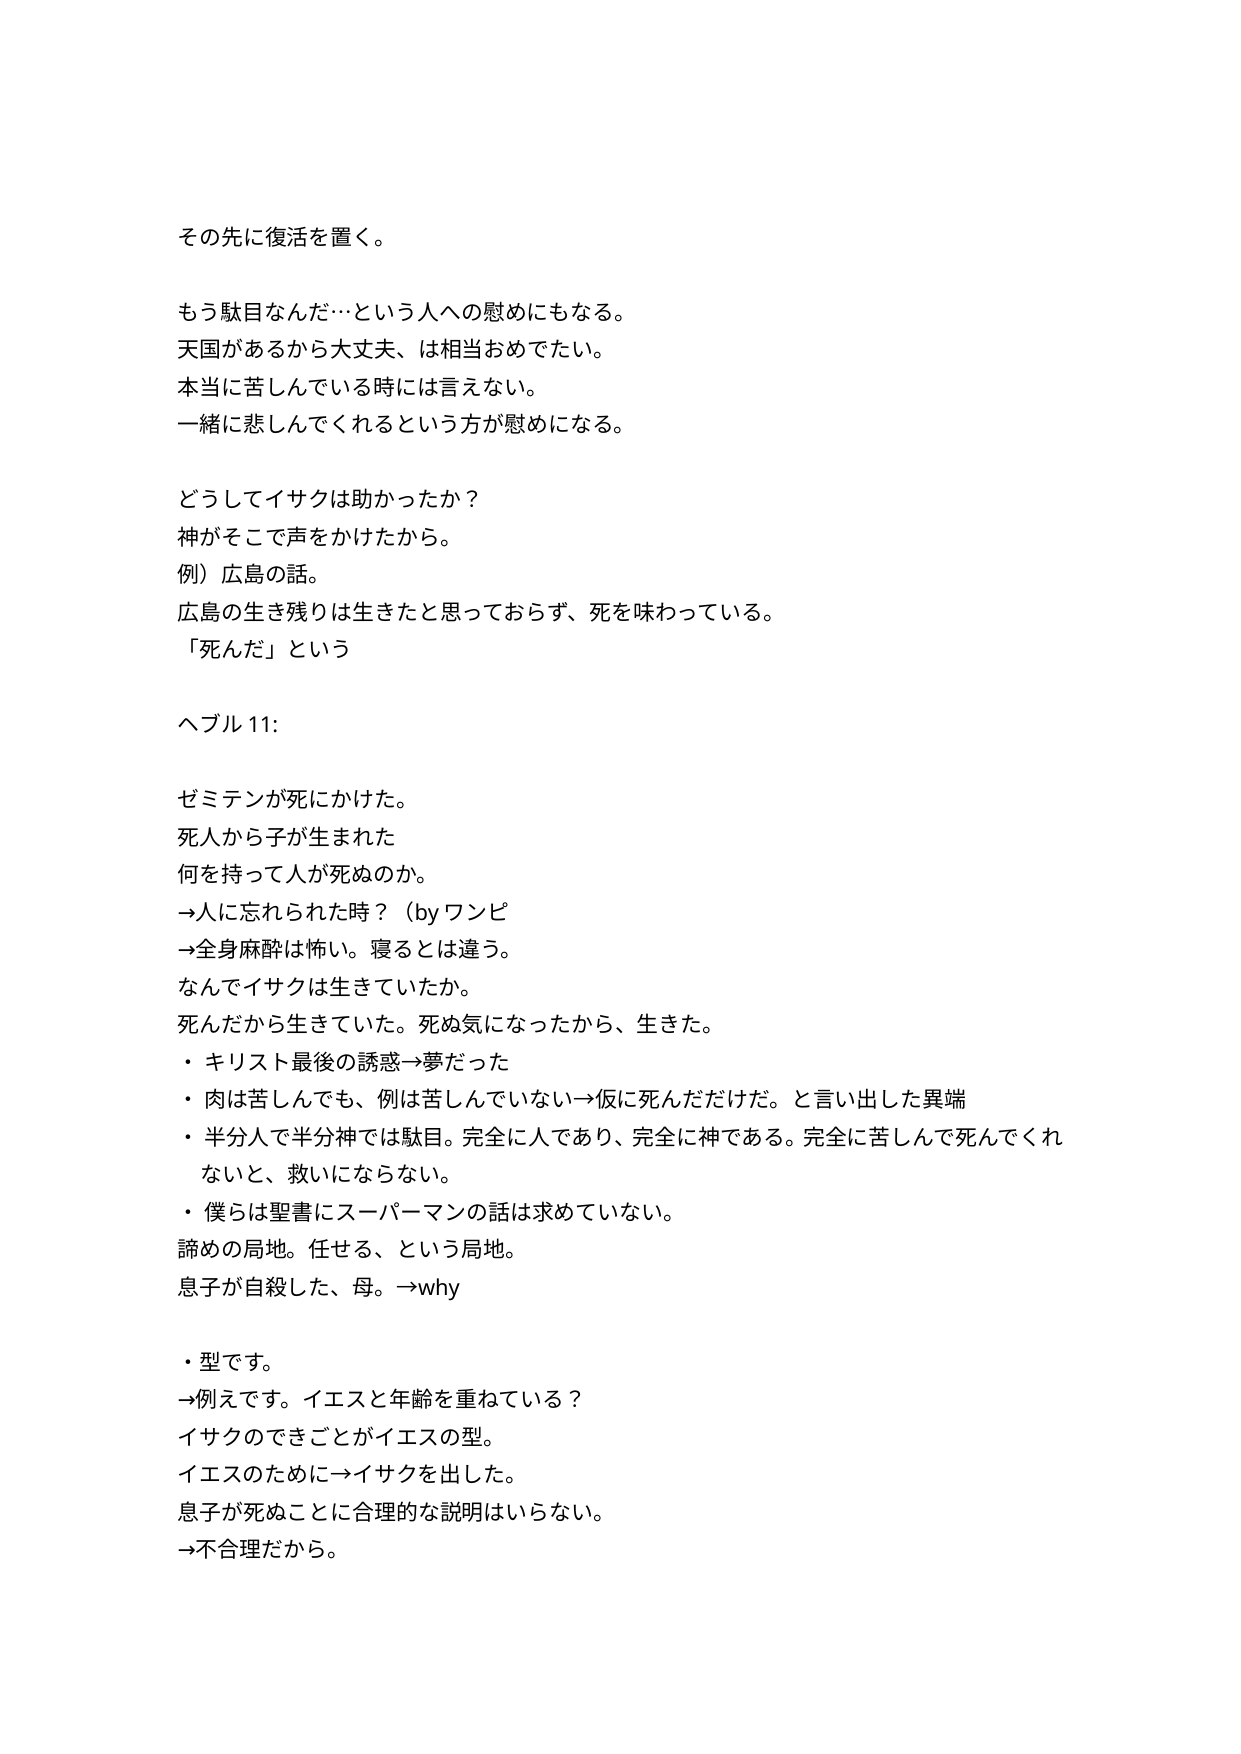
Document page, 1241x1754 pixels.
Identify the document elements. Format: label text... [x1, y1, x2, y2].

text ヘブル11: [177, 704, 1063, 742]
text イサクのできごとがイエスの型。 [177, 1417, 1063, 1454]
list キリスト最後の誘惑→夢だった [177, 1042, 1063, 1079]
text 広島の生き残りは生きたと思っておらず、死を味わっている。 [177, 592, 1063, 629]
text →例えです。イエスと年齢を重ねている？ [177, 1379, 1063, 1417]
text 一緒に悲しんでくれるという方が慰めになる。 [177, 404, 1063, 442]
text ・型です。 [177, 1342, 1063, 1379]
text 「死んだ」という [177, 629, 1063, 667]
text もう駄目なんだ…という人への慰めにもなる。 [177, 292, 1063, 329]
text イエスのために→イサクを出した。 [177, 1454, 1063, 1492]
text 本当に苦しんでいる時には言えない。 [177, 367, 1063, 404]
text 息子が死ぬことに合理的な説明はいらない。 [177, 1492, 1063, 1529]
text →人に忘れられた時？（byワンピ [177, 892, 1063, 929]
text なんでイサクは生きていたか。 [177, 967, 1063, 1004]
text ゼミテンが死にかけた。 [177, 779, 1063, 817]
text 死んだから生きていた。死ぬ気になったから、生きた。 [177, 1004, 1063, 1042]
text 天国があるから大丈夫、は相当おめでたい。 [177, 329, 1063, 367]
text 例）広島の話。 [177, 554, 1063, 592]
text →全身麻酔は怖い。寝るとは違う。 [177, 929, 1063, 967]
list 半分人で半分神では駄目。完全に人であり、完全に神である。完全に苦しんで死んでくれないと、救いにならない。 [177, 1117, 1063, 1192]
text 神がそこで声をかけたから。 [177, 517, 1063, 554]
text 何を持って人が死ぬのか。 [177, 854, 1063, 892]
text →不合理だから。 [177, 1529, 1063, 1567]
text 死人から子が生まれた [177, 817, 1063, 854]
text どうしてイサクは助かったか？ [177, 479, 1063, 517]
text 諦めの局地。任せる、という局地。 [177, 1229, 1063, 1267]
text 息子が自殺した、母。→why [177, 1267, 1063, 1304]
text その先に復活を置く。 [177, 217, 1063, 254]
list 僕らは聖書にスーパーマンの話は求めていない。 [177, 1192, 1063, 1229]
list 肉は苦しんでも、例は苦しんでいない→仮に死んだだけだ。と言い出した異端 [177, 1079, 1063, 1117]
